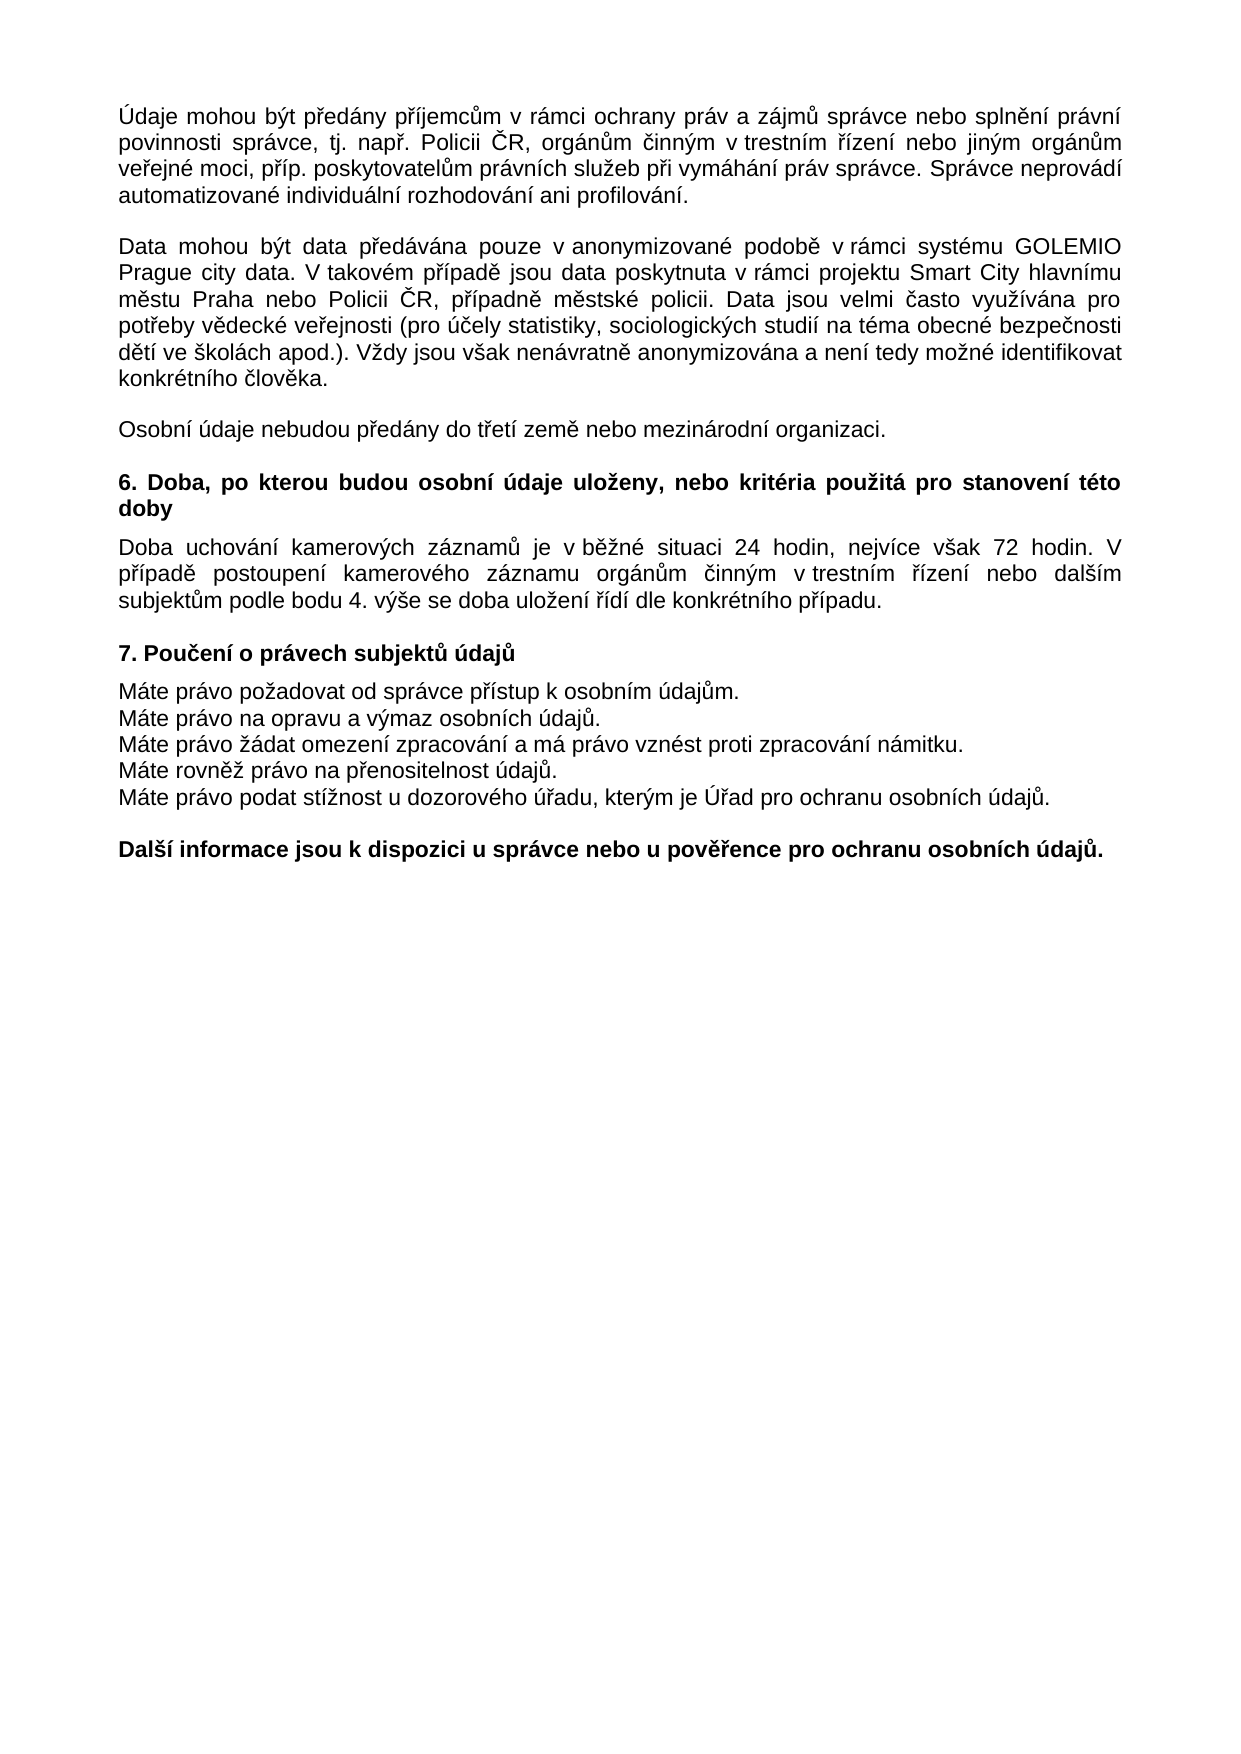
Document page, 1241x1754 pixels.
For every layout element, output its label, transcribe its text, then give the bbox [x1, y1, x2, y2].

text 6. Doba, po kterou budou osobní údaje uloženy, nebo kritéria použitá pro stanovení této doby [118, 469, 1122, 522]
text Doba uchování kamerových záznamů je v běžné situaci 24 hodin, nejvíce však 72 hodin. V případě postoupení kamerového záznamu orgánům činným v trestním řízení nebo dalším subjektům podle bodu 4. výše se doba uložení řídí dle konkrétního případu. [118, 534, 1122, 613]
text Máte rovněž právo na přenositelnost údajů. [118, 757, 1122, 784]
text Osobní údaje nebudou předány do třetí země nebo mezinárodní organizaci. [118, 416, 1122, 442]
text Máte právo žádat omezení zpracování a má právo vznést proti zpracování námitku. [118, 731, 1122, 757]
text Máte právo na opravu a výmaz osobních údajů. [118, 705, 1122, 731]
text Údaje mohou být předány příjemcům v rámci ochrany práv a zájmů správce nebo splnění právní povinnosti správce, tj. např. Policii ČR, orgánům činným v trestním řízení nebo jiným orgánům veřejné moci, příp. poskytovatelům právních služeb při vymáhání práv správce. Správce neprovádí automatizované individuální rozhodování ani profilování. [118, 103, 1122, 208]
text Data mohou být data předávána pouze v anonymizované podobě v rámci systému GOLEMIO Prague city data. V takovém případě jsou data poskytnuta v rámci projektu Smart City hlavnímu městu Praha nebo Policii ČR, případně městské policii. Data jsou velmi často využívána pro potřeby vědecké veřejnosti (pro účely statistiky, sociologických studií na téma obecné bezpečnosti dětí ve školách apod.). Vždy jsou však nenávratně anonymizována a není tedy možné identifikovat konkrétního člověka. [118, 233, 1122, 391]
text Další informace jsou k dispozici u správce nebo u pověřence pro ochranu osobních údajů. [118, 836, 1122, 863]
text Máte právo podat stížnost u dozorového úřadu, kterým je Úřad pro ochranu osobních údajů. [118, 784, 1122, 810]
text 7. Poučení o právech subjektů údajů [118, 639, 1122, 666]
text Máte právo požadovat od správce přístup k osobním údajům. [118, 678, 1122, 705]
